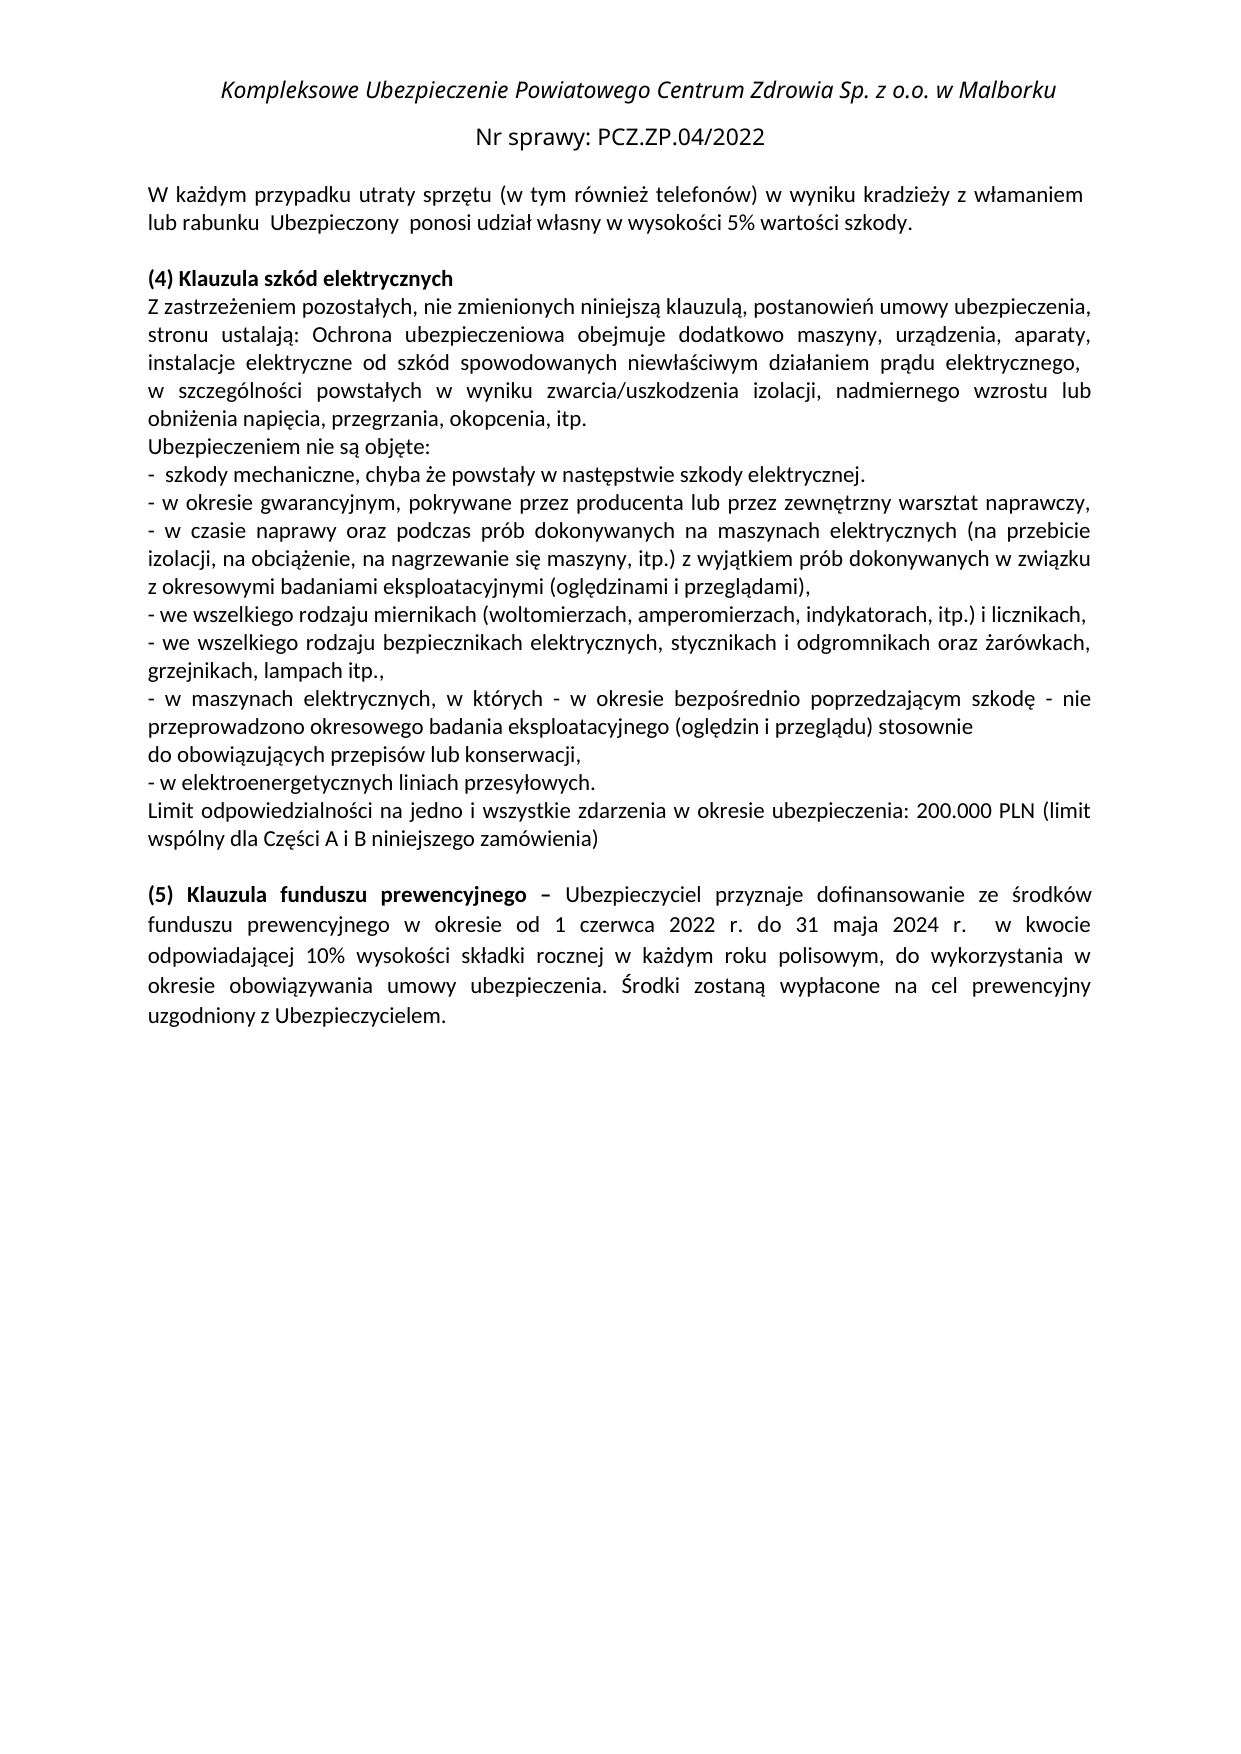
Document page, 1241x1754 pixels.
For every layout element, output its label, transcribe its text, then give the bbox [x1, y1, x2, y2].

text - w okresie gwarancyjnym, pokrywane przez producenta lub przez zewnętrzny warsztat naprawczy, - w czasie naprawy oraz podczas prób dokonywanych na maszynach elektrycznych (na przebicie izolacji, na obciążenie, na nagrzewanie się maszyny, itp.) z wyjątkiem prób dokonywanych w związku z okresowymi badaniami eksploatacyjnymi (oględzinami i przeglądami), [148, 488, 1093, 600]
text - w maszynach elektrycznych, w których - w okresie bezpośrednio poprzedzającym szkodę - nie przeprowadzono okresowego badania eksploatacyjnego (oględzin i przeglądu) stosownie [148, 684, 1093, 740]
text (5) Klauzula funduszu prewencyjnego – Ubezpieczyciel przyznaje dofinansowanie ze środków funduszu prewencyjnego w okresie od 1 czerwca 2022 r. do 31 maja 2024 r. w kwocie odpowiadającej 10% wysokości składki rocznej w każdym roku polisowym, do wykorzystania w okresie obowiązywania umowy ubezpieczenia. Środki zostaną wypłacone na cel prewencyjny uzgodniony z Ubezpieczycielem. [148, 880, 1093, 1029]
text Ubezpieczeniem nie są objęte: [148, 432, 1093, 460]
text - we wszelkiego rodzaju miernikach (woltomierzach, amperomierzach, indykatorach, itp.) i licznikach, [148, 600, 1093, 628]
text - we wszelkiego rodzaju bezpiecznikach elektrycznych, stycznikach i odgromnikach oraz żarówkach, grzejnikach, lampach itp., [148, 628, 1093, 684]
text - w elektroenergetycznych liniach przesyłowych. [148, 768, 1093, 796]
text Z zastrzeżeniem pozostałych, nie zmienionych niniejszą klauzulą, postanowień umowy ubezpieczenia, stronu ustalają: Ochrona ubezpieczeniowa obejmuje dodatkowo maszyny, urządzenia, aparaty, instalacje elektryczne od szkód spowodowanych niewłaściwym działaniem prądu elektrycznego, w szczególności powstałych w wyniku zwarcia/uszkodzenia izolacji, nadmiernego wzrostu lub obniżenia napięcia, przegrzania, okopcenia, itp. [148, 292, 1093, 432]
text - szkody mechaniczne, chyba że powstały w następstwie szkody elektrycznej. [148, 460, 1093, 488]
text Limit odpowiedzialności na jedno i wszystkie zdarzenia w okresie ubezpieczenia: 200.000 PLN (limit wspólny dla Części A i B niniejszego zamówienia) [148, 796, 1093, 852]
text (4) Klauzula szkód elektrycznych [148, 264, 1093, 292]
text do obowiązujących przepisów lub konserwacji, [148, 740, 1093, 768]
text W każdym przypadku utraty sprzętu (w tym również telefonów) w wyniku kradzieży z włamaniem lub rabunku Ubezpieczony ponosi udział własny w wysokości 5% wartości szkody. [148, 180, 1093, 236]
